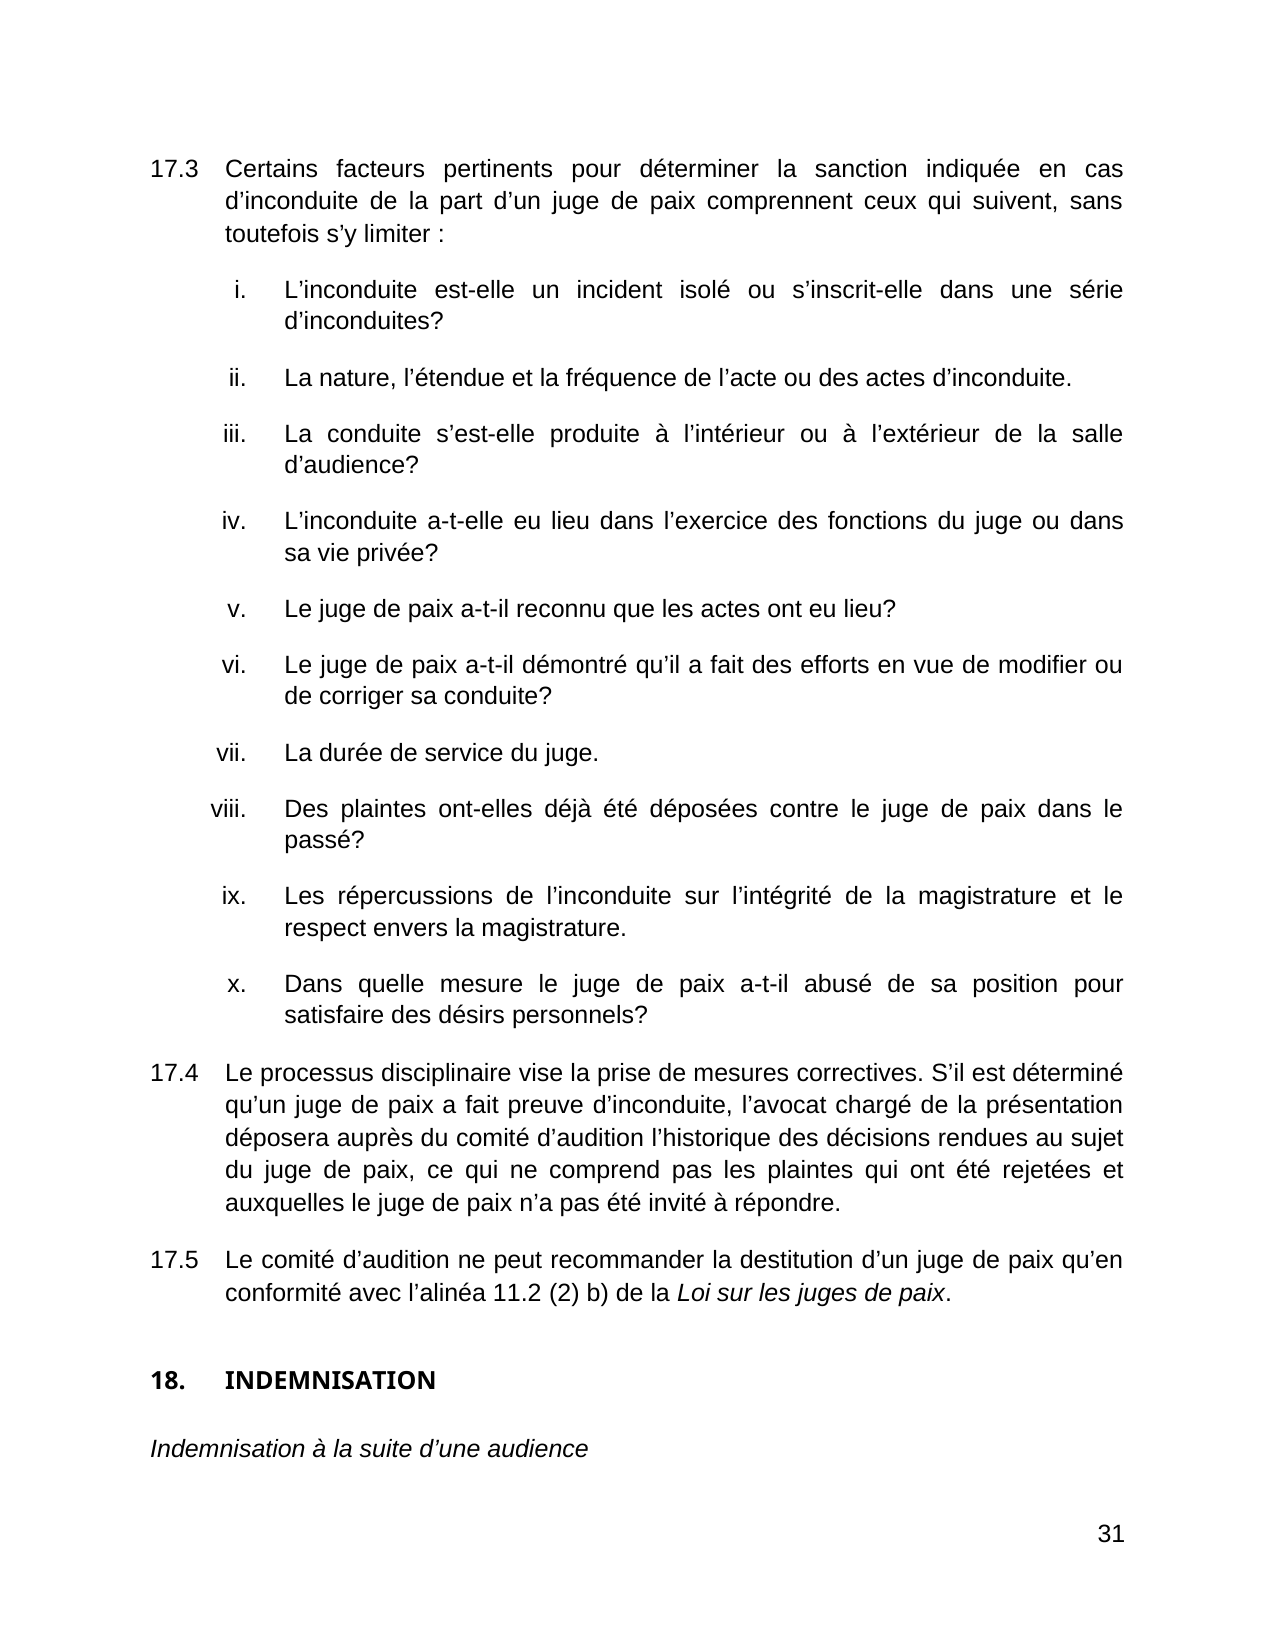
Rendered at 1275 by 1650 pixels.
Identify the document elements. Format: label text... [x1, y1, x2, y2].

list Le juge de paix a-t-il démontré qu’il a fait des efforts en vue de modifier ou de corriger sa conduite? [247, 647, 1125, 710]
subtitle Indemnisation à la suite d’une audience [150, 1434, 1125, 1463]
text Le comité d’audition ne peut recommander la destitution d’un juge de paix qu’en conformité avec l’alinéa 11.2 (2) b) de la Loi sur les juges de paix. [150, 1241, 1125, 1306]
list Les répercussions de l’inconduite sur l’intégrité de la magistrature et le respect envers la magistrature. [247, 879, 1125, 941]
list Dans quelle mesure le juge de paix a-t-il abusé de sa position pour satisfaire des désirs personnels? [247, 966, 1125, 1029]
text INDEMNISATION [150, 1362, 1125, 1397]
list L’inconduite est-elle un incident isolé ou s’inscrit-elle dans une série d’inconduites? [247, 272, 1125, 335]
list La durée de service du juge. [247, 735, 1125, 766]
text Le processus disciplinaire vise la prise de mesures correctives. S’il est déterminé qu’un juge de paix a fait preuve d’inconduite, l’avocat chargé de la présentation déposera auprès du comité d’audition l’historique des décisions rendues au sujet du juge de paix, ce qui ne comprend pas les plaintes qui ont été rejetées et auxquelles le juge de paix n’a pas été invité à répondre. [150, 1054, 1125, 1216]
list La conduite s’est-elle produite à l’intérieur ou à l’extérieur de la salle d’audience? [247, 416, 1125, 479]
list La nature, l’étendue et la fréquence de l’acte ou des actes d’inconduite. [247, 360, 1125, 391]
list Des plaintes ont-elles déjà été déposées contre le juge de paix dans le passé? [247, 791, 1125, 854]
list L’inconduite a-t-elle eu lieu dans l’exercice des fonctions du juge ou dans sa vie privée? [247, 504, 1125, 566]
text Certains facteurs pertinents pour déterminer la sanction indiquée en cas d’inconduite de la part d’un juge de paix comprennent ceux qui suivent, sans toutefois s’y limiter : [150, 150, 1125, 247]
list Le juge de paix a-t-il reconnu que les actes ont eu lieu? [247, 591, 1125, 622]
